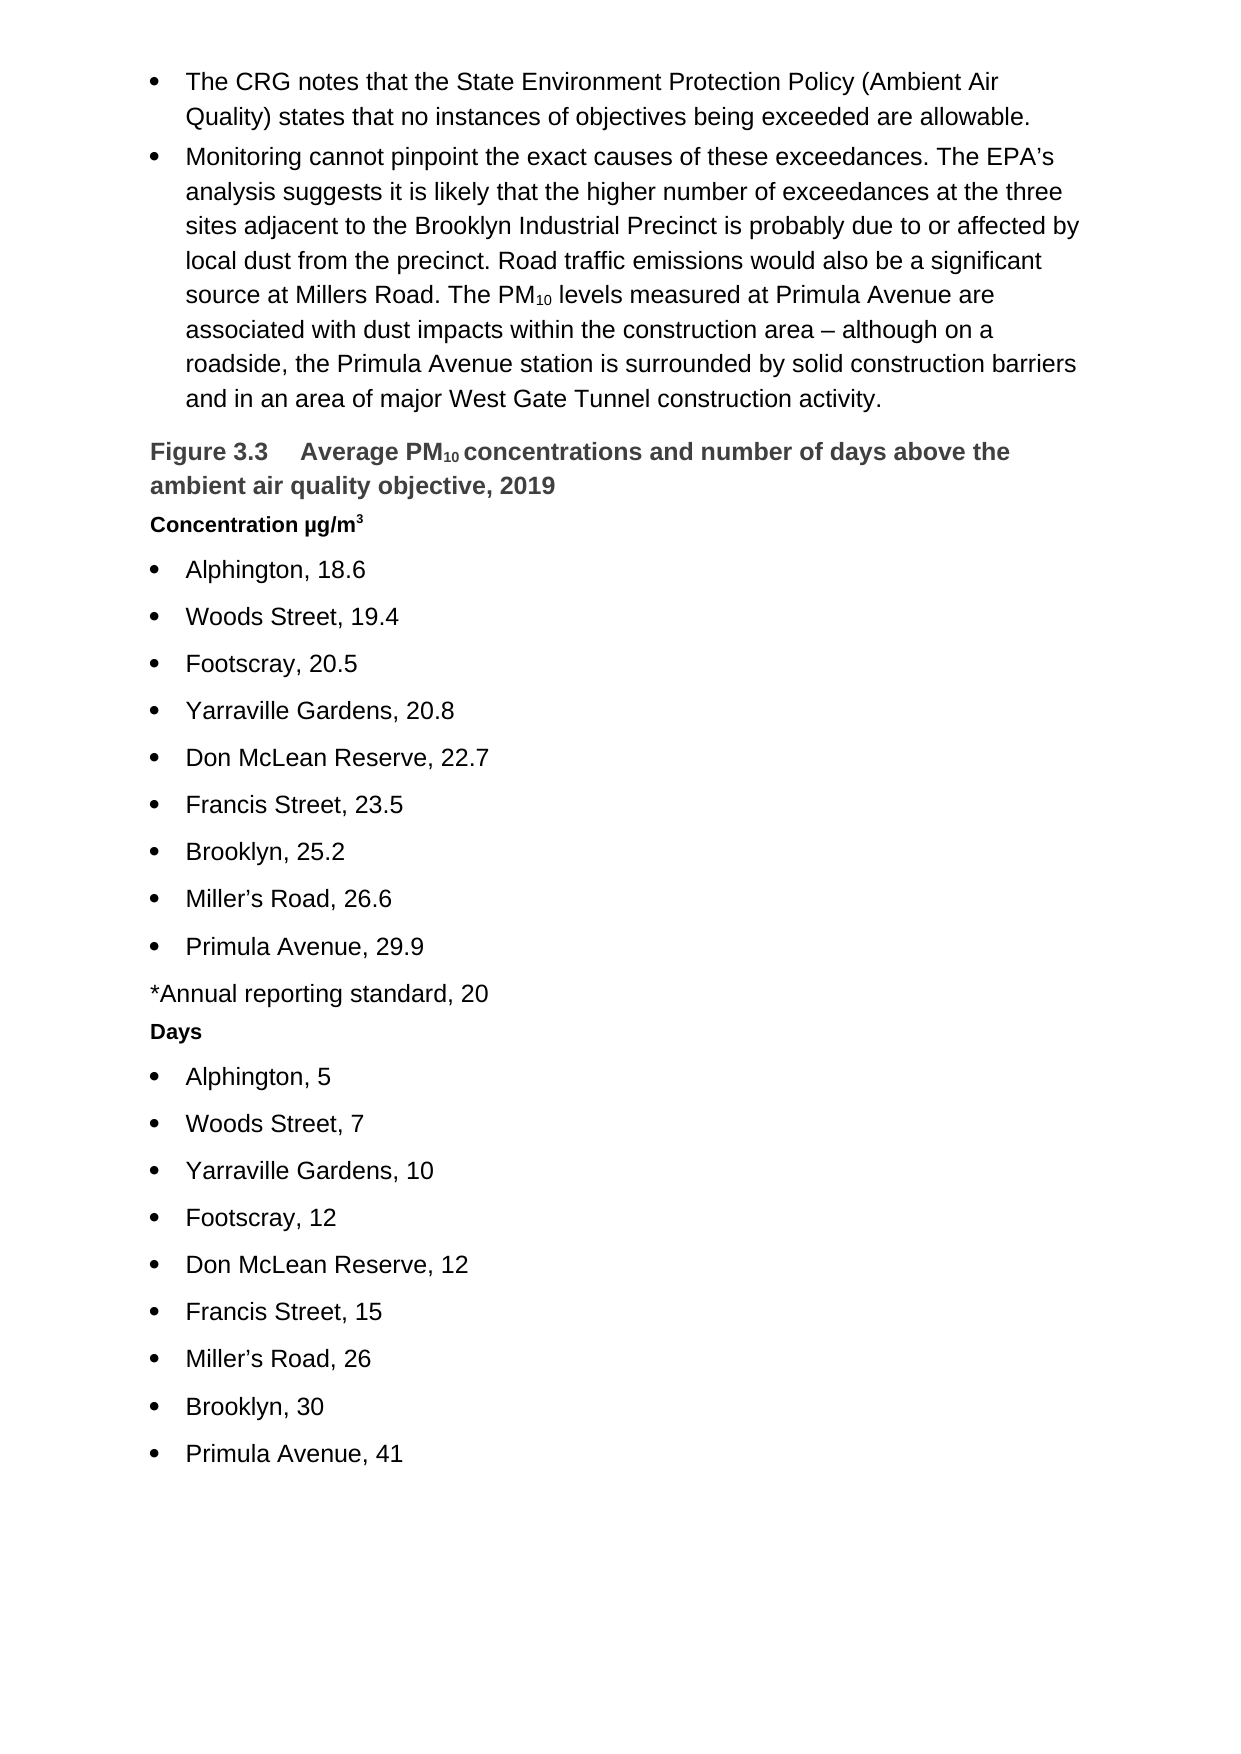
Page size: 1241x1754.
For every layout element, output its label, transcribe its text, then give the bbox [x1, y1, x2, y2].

list Footscray, 12 [150, 1203, 1090, 1232]
list Woods Street, 7 [150, 1109, 1090, 1138]
list Monitoring cannot pinpoint the exact causes of these exceedances. The EPA’s analysis suggests it is likely that the higher number of exceedances at the three sites adjacent to the Brooklyn Industrial Precinct is probably due to or affected by local dust from the precinct. Road traffic emissions would also be a significant source at Millers Road. The PM10 levels measured at Primula Avenue are associated with dust impacts within the construction area – although on a roadside, the Primula Avenue station is surrounded by solid construction barriers and in an area of major West Gate Tunnel construction activity. [150, 142, 1090, 412]
subtitle Days [150, 1019, 1090, 1044]
list Francis Street, 15 [150, 1297, 1090, 1326]
list Brooklyn, 30 [150, 1392, 1090, 1420]
list Miller’s Road, 26 [150, 1344, 1090, 1373]
list Woods Street, 19.4 [150, 602, 1090, 631]
subtitle Concentration µg/m3 [150, 512, 1090, 537]
subtitle Figure 3.3 Average PM10 concentrations and number of days above the ambient air quality objective, 2019 [150, 437, 1090, 500]
list Miller’s Road, 26.6 [150, 884, 1090, 913]
list Don McLean Reserve, 22.7 [150, 743, 1090, 772]
list The CRG notes that the State Environment Protection Policy (Ambient Air Quality) states that no instances of objectives being exceeded are allowable. [150, 67, 1090, 130]
list Footscray, 20.5 [150, 649, 1090, 678]
list Alphington, 18.6 [150, 555, 1090, 584]
list Yarraville Gardens, 10 [150, 1156, 1090, 1185]
text *Annual reporting standard, 20 [150, 978, 1090, 1007]
list Primula Avenue, 29.9 [150, 931, 1090, 960]
list Primula Avenue, 41 [150, 1439, 1090, 1467]
list Alphington, 5 [150, 1062, 1090, 1091]
list Francis Street, 23.5 [150, 790, 1090, 819]
list Yarraville Gardens, 20.8 [150, 696, 1090, 725]
list Don McLean Reserve, 12 [150, 1250, 1090, 1279]
list Brooklyn, 25.2 [150, 837, 1090, 866]
